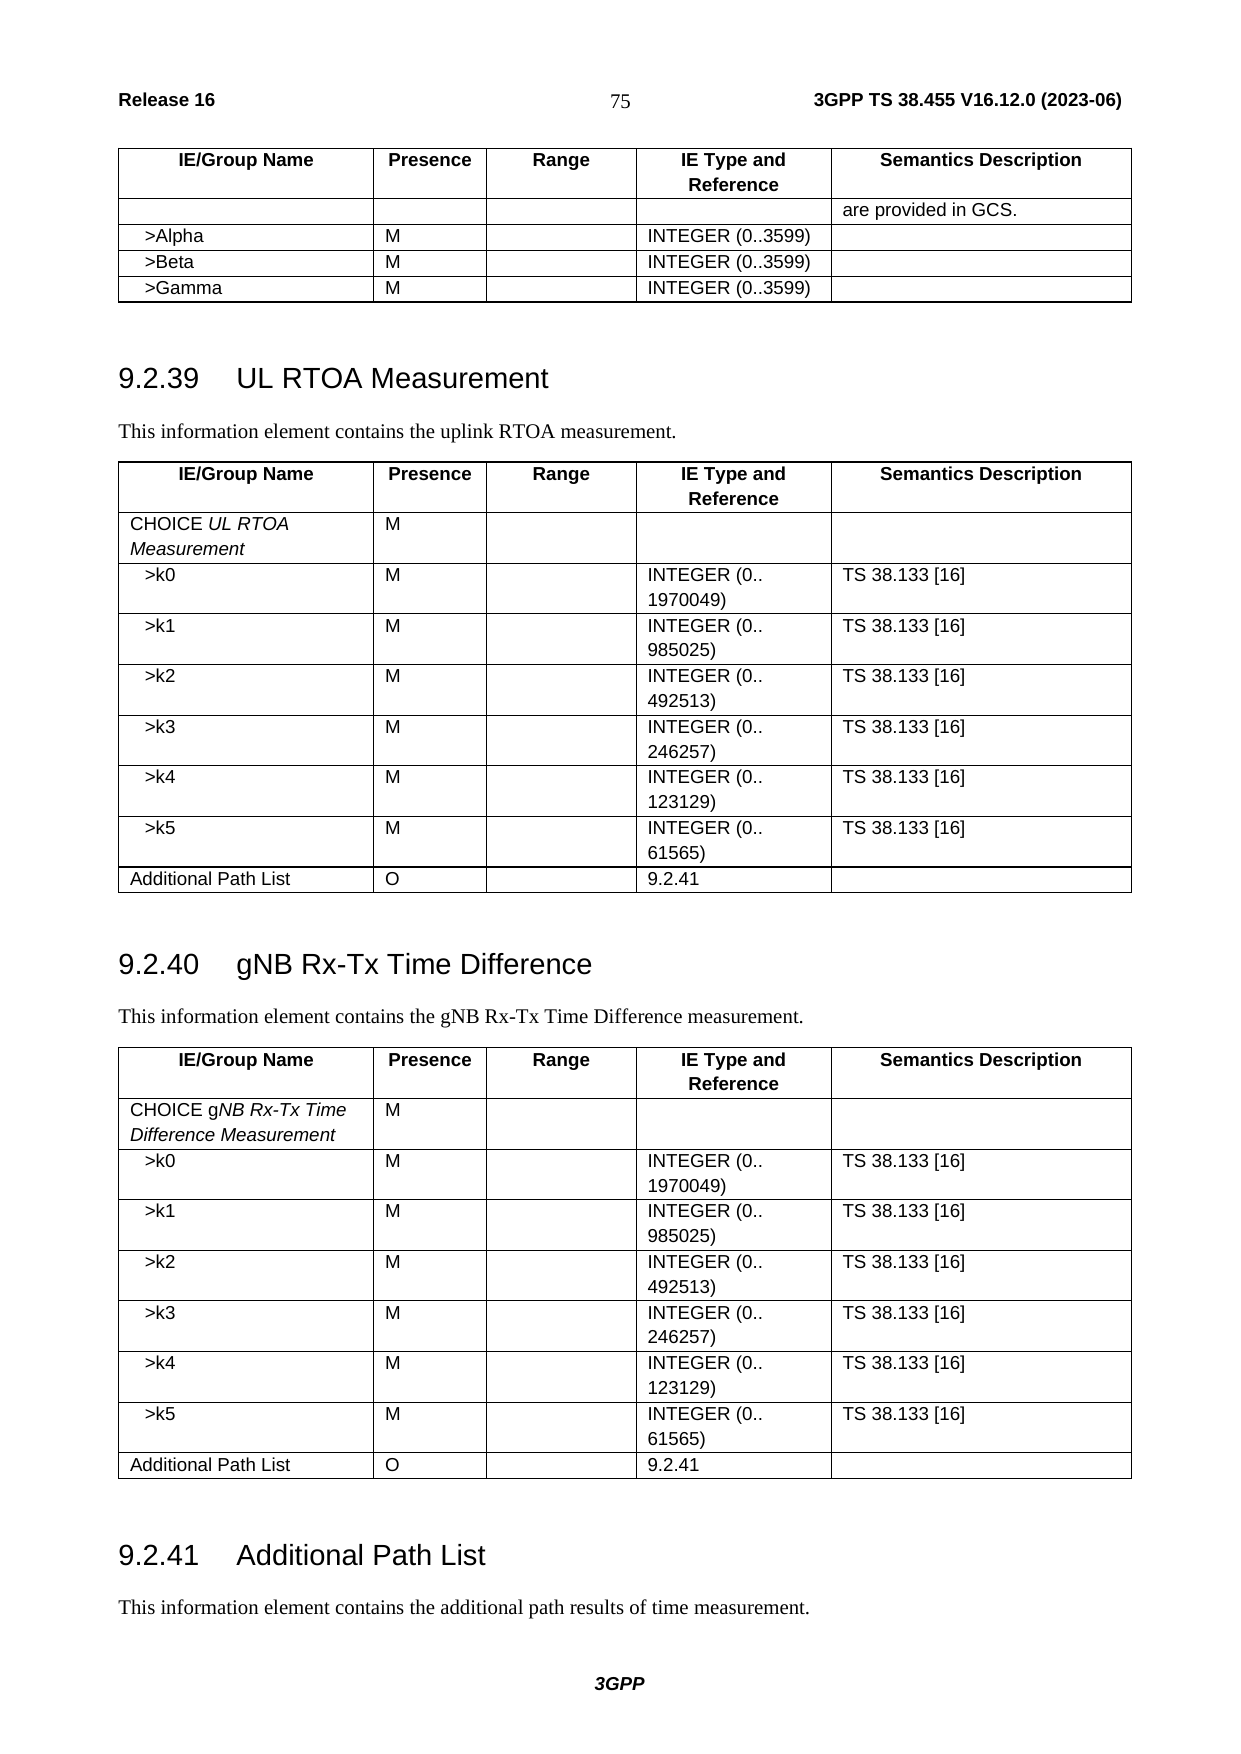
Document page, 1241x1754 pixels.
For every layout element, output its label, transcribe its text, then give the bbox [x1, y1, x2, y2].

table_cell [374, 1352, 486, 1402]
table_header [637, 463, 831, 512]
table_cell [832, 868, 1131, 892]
text This information element contains the additional path results of time measurement. [118, 1595, 1122, 1619]
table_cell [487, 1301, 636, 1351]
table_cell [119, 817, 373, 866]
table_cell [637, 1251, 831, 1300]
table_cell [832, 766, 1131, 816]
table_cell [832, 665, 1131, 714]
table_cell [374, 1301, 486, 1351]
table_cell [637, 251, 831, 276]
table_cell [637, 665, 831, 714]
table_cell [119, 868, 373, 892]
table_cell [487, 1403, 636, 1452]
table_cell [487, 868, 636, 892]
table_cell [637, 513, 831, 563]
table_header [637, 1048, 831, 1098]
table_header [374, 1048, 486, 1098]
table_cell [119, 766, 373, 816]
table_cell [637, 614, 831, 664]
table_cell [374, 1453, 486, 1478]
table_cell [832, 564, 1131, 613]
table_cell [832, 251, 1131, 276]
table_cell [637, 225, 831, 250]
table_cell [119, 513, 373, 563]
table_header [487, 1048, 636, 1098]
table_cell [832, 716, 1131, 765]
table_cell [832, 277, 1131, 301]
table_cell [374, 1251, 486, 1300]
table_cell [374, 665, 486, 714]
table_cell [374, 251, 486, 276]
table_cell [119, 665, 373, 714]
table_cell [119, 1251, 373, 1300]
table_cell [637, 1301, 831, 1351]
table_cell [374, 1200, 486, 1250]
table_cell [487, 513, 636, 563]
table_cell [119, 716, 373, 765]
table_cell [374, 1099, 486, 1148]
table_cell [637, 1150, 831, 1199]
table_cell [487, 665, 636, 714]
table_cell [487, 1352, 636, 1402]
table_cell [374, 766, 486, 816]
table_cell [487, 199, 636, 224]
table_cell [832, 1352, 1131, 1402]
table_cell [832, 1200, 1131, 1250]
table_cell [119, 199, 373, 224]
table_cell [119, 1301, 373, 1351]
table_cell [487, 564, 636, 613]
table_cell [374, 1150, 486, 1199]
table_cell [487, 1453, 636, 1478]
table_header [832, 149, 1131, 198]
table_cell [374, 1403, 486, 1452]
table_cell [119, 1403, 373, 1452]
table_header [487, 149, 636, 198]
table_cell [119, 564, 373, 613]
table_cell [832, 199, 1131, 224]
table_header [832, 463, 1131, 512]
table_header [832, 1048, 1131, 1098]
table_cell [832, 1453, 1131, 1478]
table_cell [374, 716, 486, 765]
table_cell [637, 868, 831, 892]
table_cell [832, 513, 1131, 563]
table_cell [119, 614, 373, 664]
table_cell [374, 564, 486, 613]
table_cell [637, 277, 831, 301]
text This information element contains the gNB Rx-Tx Time Difference measurement. [118, 1004, 1122, 1028]
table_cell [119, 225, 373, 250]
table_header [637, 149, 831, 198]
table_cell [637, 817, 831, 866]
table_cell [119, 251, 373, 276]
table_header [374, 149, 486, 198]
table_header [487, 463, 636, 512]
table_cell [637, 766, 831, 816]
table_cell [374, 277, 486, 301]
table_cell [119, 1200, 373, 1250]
subtitle 9.2.40 gNB Rx-Tx Time Difference [118, 947, 1122, 981]
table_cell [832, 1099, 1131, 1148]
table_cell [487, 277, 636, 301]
subtitle 9.2.39 UL RTOA Measurement [118, 361, 1122, 395]
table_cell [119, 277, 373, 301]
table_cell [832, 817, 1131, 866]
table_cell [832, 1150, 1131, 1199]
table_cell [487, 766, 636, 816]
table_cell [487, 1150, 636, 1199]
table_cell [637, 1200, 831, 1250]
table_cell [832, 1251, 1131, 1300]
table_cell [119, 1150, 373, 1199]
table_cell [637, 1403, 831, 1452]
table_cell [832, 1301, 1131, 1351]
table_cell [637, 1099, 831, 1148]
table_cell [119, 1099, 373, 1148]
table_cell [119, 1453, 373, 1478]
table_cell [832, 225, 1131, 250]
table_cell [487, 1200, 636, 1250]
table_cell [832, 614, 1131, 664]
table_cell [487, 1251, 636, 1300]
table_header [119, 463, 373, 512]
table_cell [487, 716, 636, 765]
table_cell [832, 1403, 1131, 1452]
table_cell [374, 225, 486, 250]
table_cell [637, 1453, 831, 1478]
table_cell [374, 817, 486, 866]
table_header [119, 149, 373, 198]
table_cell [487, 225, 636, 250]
text This information element contains the uplink RTOA measurement. [118, 419, 1122, 443]
subtitle 9.2.41 Additional Path List [118, 1538, 1122, 1572]
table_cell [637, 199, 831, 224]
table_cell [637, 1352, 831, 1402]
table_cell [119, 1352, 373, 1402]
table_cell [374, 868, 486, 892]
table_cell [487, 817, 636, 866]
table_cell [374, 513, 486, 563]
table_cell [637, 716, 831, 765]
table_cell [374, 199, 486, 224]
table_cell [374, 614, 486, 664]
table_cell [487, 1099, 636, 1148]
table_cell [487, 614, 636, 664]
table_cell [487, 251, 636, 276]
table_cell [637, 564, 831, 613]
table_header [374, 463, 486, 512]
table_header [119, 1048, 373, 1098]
